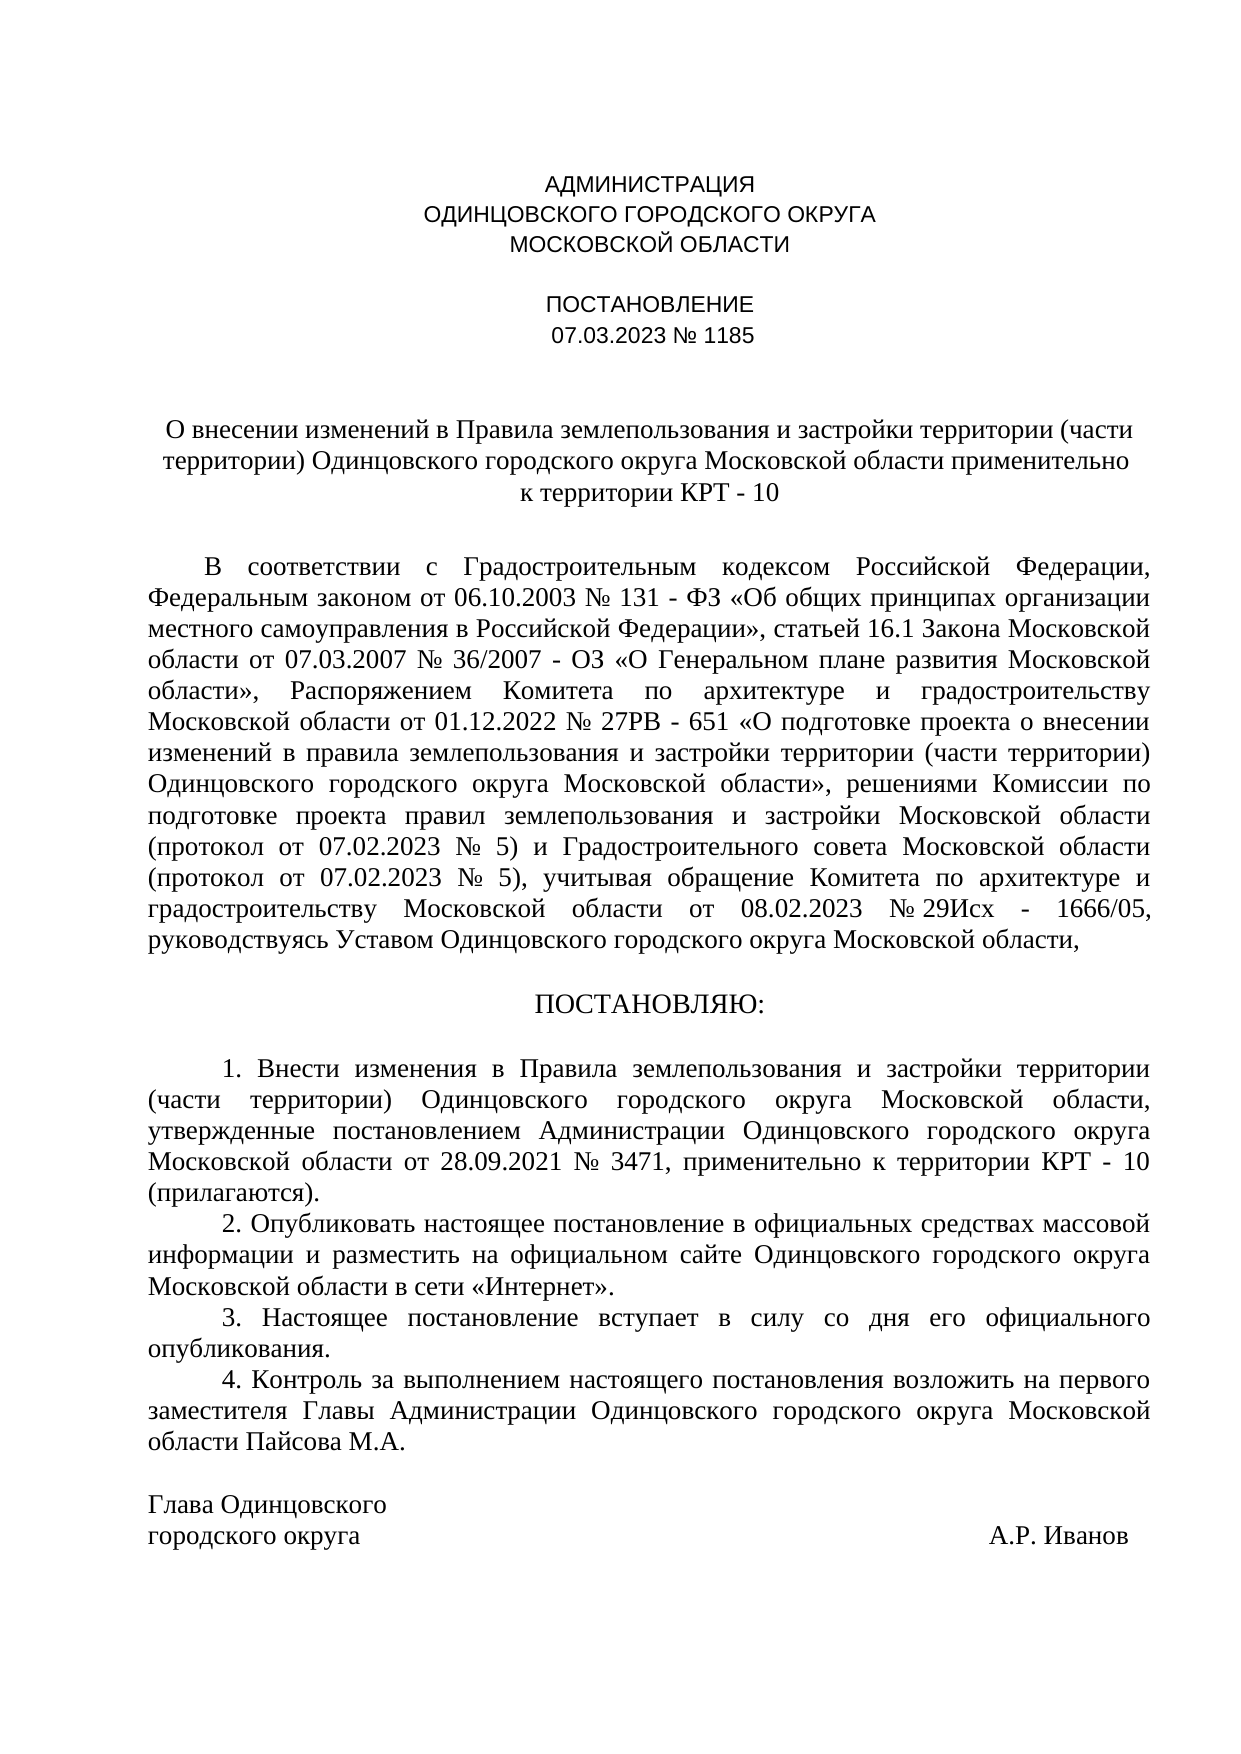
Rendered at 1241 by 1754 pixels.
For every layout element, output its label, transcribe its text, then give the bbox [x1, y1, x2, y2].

text 4. Контроль за выполнением настоящего постановления возложить на первого заместителя Главы Администрации Одинцовского городского округа Московской области Пайсова М.А. [148, 1363, 1152, 1457]
text ОДИНЦОВСКОГО ГОРОДСКОГО ОКРУГА [148, 201, 1152, 227]
text ПОСТАНОВЛЕНИЕ [148, 291, 1152, 318]
text Глава Одинцовского [148, 1488, 1152, 1519]
text МОСКОВСКОЙ ОБЛАСТИ [148, 231, 1152, 257]
text 2. Опубликовать настоящее постановление в официальных средствах массовой информации и разместить на официальном сайте Одинцовского городского округа Московской области в сети «Интернет». [148, 1207, 1152, 1301]
text В соответствии с Градостроительным кодексом Российской Федерации, Федеральным законом от 06.10.2003 № 131 - ФЗ «Об общих принципах организации местного самоуправления в Российской Федерации», статьей 16.1 Закона Московской области от 07.03.2007 № 36/2007 - ОЗ «О Генеральном плане развития Московской области», Распоряжением Комитета по архитектуре и градостроительству Московской области от 01.12.2022 № 27РВ - 651 «О подготовке проекта о внесении изменений в правила землепользования и застройки территории (части территории) Одинцовского городского округа Московской области», решениями Комиссии по подготовке проекта правил землепользования и застройки Московской области (протокол от 07.02.2023 № 5) и Градостроительного совета Московской области (протокол от 07.02.2023 № 5), учитывая обращение Комитета по архитектуре и градостроительству Московской области от 08.02.2023 № 29Исх - 1666/05, руководствуясь Уставом Одинцовского городского округа Московской области, [148, 549, 1152, 954]
text 1. Внести изменения в Правила землепользования и застройки территории (части территории) Одинцовского городского округа Московской области, утвержденные постановлением Администрации Одинцовского городского округа Московской области от 28.09.2021 № 3471, применительно к территории КРТ - 10 (прилагаются). [148, 1052, 1152, 1207]
text О внесении изменений в Правила землепользования и застройки территории (части территории) Одинцовского городского округа Московской области применительно к территории КРТ - 10 [148, 413, 1152, 507]
text АДМИНИСТРАЦИЯ [148, 171, 1152, 197]
text городского округа А.Р. Иванов [148, 1519, 1152, 1550]
text 3. Настоящее постановление вступает в силу со дня его официального опубликования. [148, 1301, 1152, 1363]
text ПОСТАНОВЛЯЮ: [148, 987, 1152, 1019]
text 07.03.2023 № 1185 [148, 322, 1152, 348]
